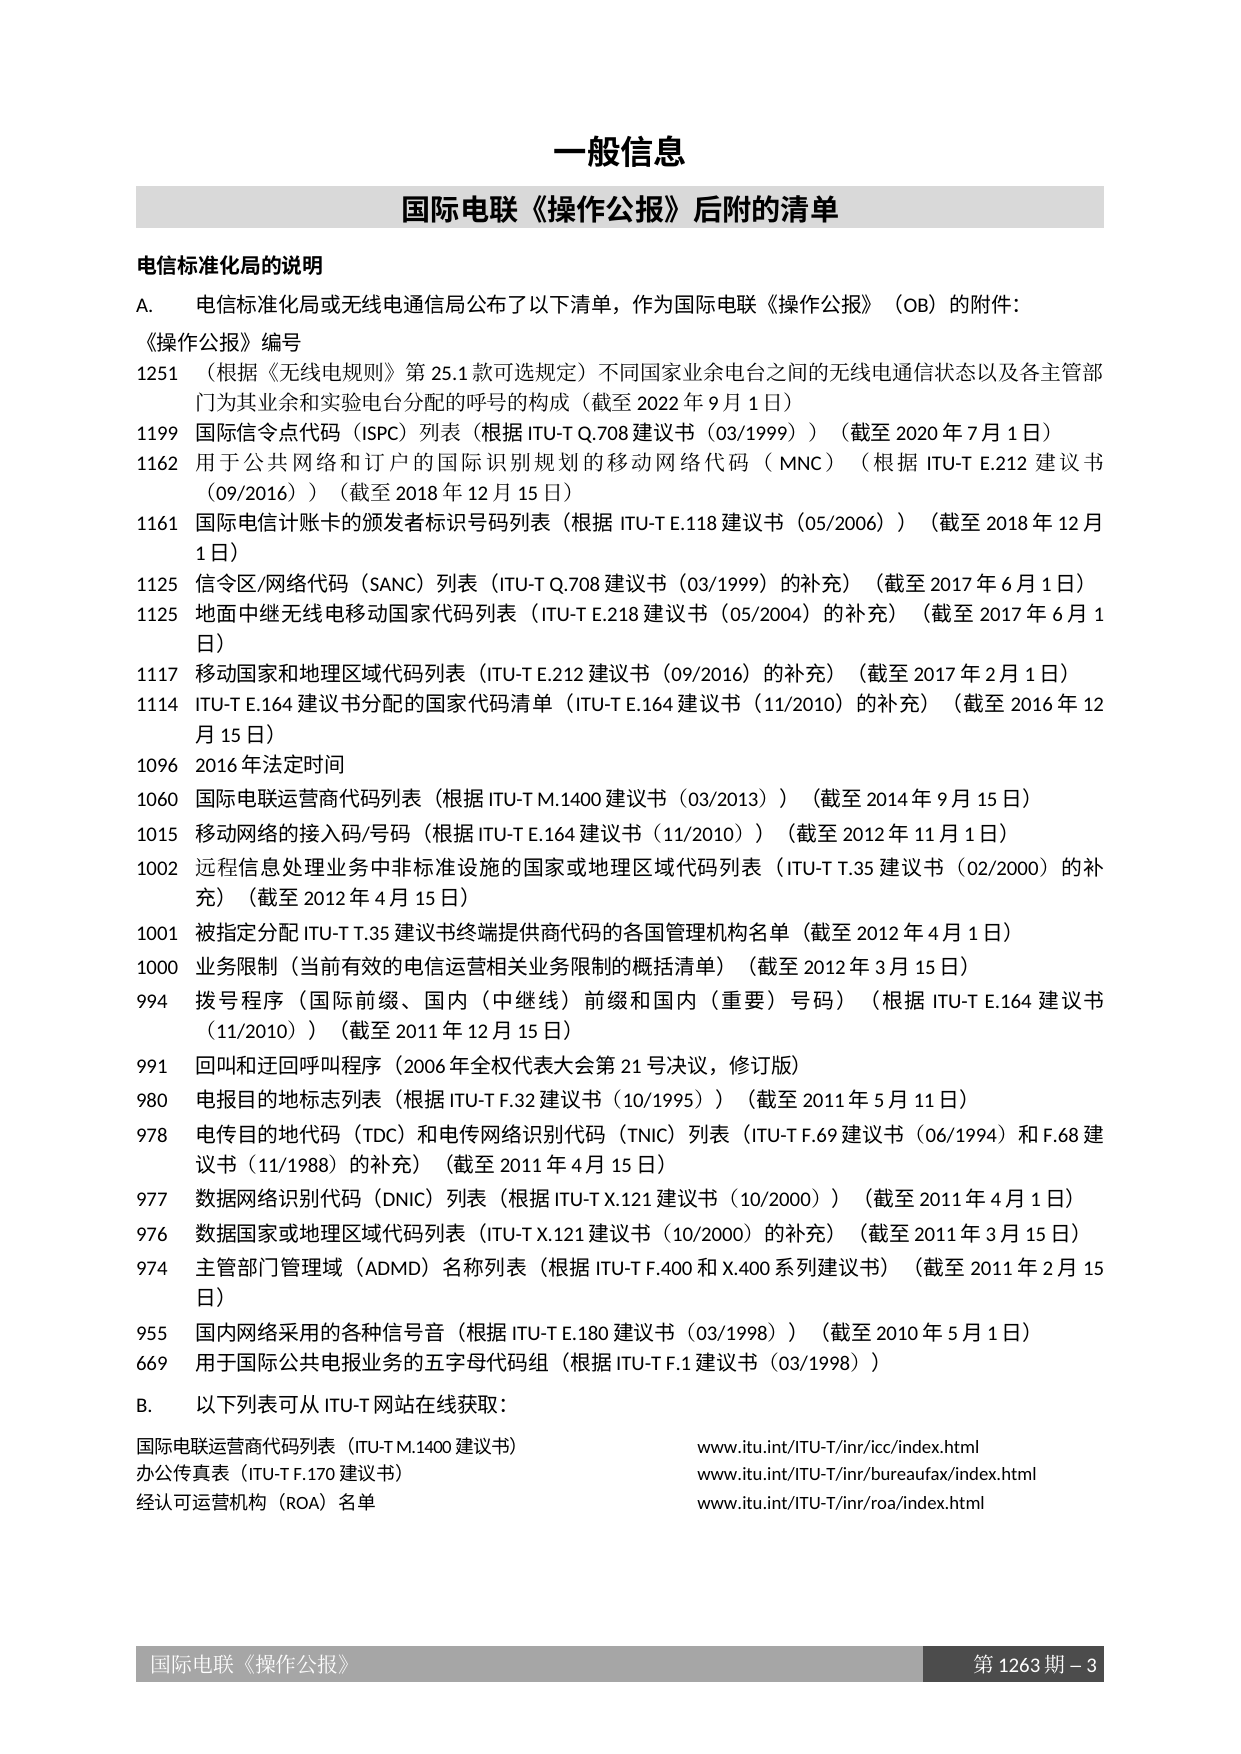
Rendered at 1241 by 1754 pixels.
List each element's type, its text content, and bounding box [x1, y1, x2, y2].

text 1125 信令区/网络代码（SANC）列表（ITU-T Q.708建议书（03/1999）的补充）（截至2017年6月1日） [136, 567, 1104, 597]
text 1096 2016年法定时间 [136, 748, 1104, 778]
text 1117 移动国家和地理区域代码列表（ITU-T E.212建议书（09/2016）的补充）（截至2017年2月1日） [136, 657, 1104, 688]
text 办公传真表（ITU-T F.170建议书） www.itu.int/ITU-T/inr/bureaufax/index.html [136, 1458, 1104, 1486]
text 980 电报目的地标志列表（根据ITU-T F.32建议书（10/1995））（截至2011年5月11日） [136, 1083, 1104, 1114]
subtitle 国际电联《操作公报》后附的清单 [136, 186, 1104, 228]
text 1114 ITU-T E.164建议书分配的国家代码清单（ITU-T E.164建议书（11/2010）的补充）（截至2016年12月15日） [136, 688, 1104, 748]
text 电信标准化局的说明 [136, 249, 1104, 279]
text 经认可运营机构（ROA）名单 www.itu.int/ITU-T/inr/roa/index.html [136, 1488, 1104, 1515]
subtitle 一般信息 [136, 125, 1104, 174]
text 1001 被指定分配ITU-T T.35建议书终端提供商代码的各国管理机构名单（截至2012年4月1日） [136, 916, 1104, 946]
text 1060 国际电联运营商代码列表（根据ITU-T M.1400建议书（03/2013））（截至2014年9月15日） [136, 782, 1104, 813]
text B. 以下列表可从ITU-T网站在线获取： [136, 1389, 1104, 1419]
text 1162 用于公共网络和订户的国际识别规划的移动网络代码（MNC）（根据ITU-T E.212建议书（09/2016））（截至2018年12月15日） [136, 447, 1104, 506]
text 《操作公报》编号 [136, 326, 1104, 357]
text 977 数据网络识别代码（DNIC）列表（根据ITU-T X.121建议书（10/2000））（截至2011年4月1日） [136, 1182, 1104, 1213]
text 991 回叫和迂回呼叫程序（2006年全权代表大会第21号决议，修订版） [136, 1049, 1104, 1079]
text 978 电传目的地代码（TDC）和电传网络识别代码（TNIC）列表（ITU-T F.69建议书（06/1994）和F.68建议书（11/1988）的补充）（截至2011年4月15日） [136, 1118, 1104, 1178]
text 955 国内网络采用的各种信号音（根据ITU-T E.180建议书（03/1998））（截至2010年5月1日） [136, 1316, 1104, 1346]
text 994 拨号程序（国际前缀、国内（中继线）前缀和国内（重要）号码）（根据ITU-T E.164建议书（11/2010））（截至2011年12月15日） [136, 984, 1104, 1045]
text 1199 国际信令点代码（ISPC）列表（根据ITU-T Q.708建议书（03/1999））（截至2020年7月1日） [136, 416, 1104, 447]
text 974 主管部门管理域（ADMD）名称列表（根据ITU-T F.400和X.400系列建议书）（截至2011年2月15日） [136, 1251, 1104, 1312]
text 国际电联运营商代码列表（ITU-T M.1400建议书） www.itu.int/ITU-T/inr/icc/index.html [136, 1431, 1104, 1458]
text 1000 业务限制（当前有效的电信运营相关业务限制的概括清单）（截至2012年3月15日） [136, 950, 1104, 980]
text 1002 远程信息处理业务中非标准设施的国家或地理区域代码列表（ITU-T T.35建议书（02/2000）的补充）（截至2012年4月15日） [136, 851, 1104, 912]
text 669 用于国际公共电报业务的五字母代码组（根据ITU-T F.1建议书（03/1998）） [136, 1346, 1104, 1376]
text 1125 地面中继无线电移动国家代码列表（ITU-T E.218建议书（05/2004）的补充）（截至2017年6月1日） [136, 597, 1104, 657]
text 1251 （根据《无线电规则》第25.1款可选规定）不同国家业余电台之间的无线电通信状态以及各主管部门为其业余和实验电台分配的呼号的构成（截至2022年9月1日） [136, 357, 1104, 416]
text 976 数据国家或地理区域代码列表（ITU-T X.121建议书（10/2000）的补充）（截至2011年3月15日） [136, 1217, 1104, 1247]
text 1161 国际电信计账卡的颁发者标识号码列表（根据ITU-T E.118建议书（05/2006））（截至2018年12月1日） [136, 506, 1104, 567]
text 1015 移动网络的接入码/号码（根据ITU-T E.164建议书（11/2010））（截至2012年11月1日） [136, 817, 1104, 847]
text A. 电信标准化局或无线电通信局公布了以下清单，作为国际电联《操作公报》（OB）的附件： [136, 288, 1104, 318]
